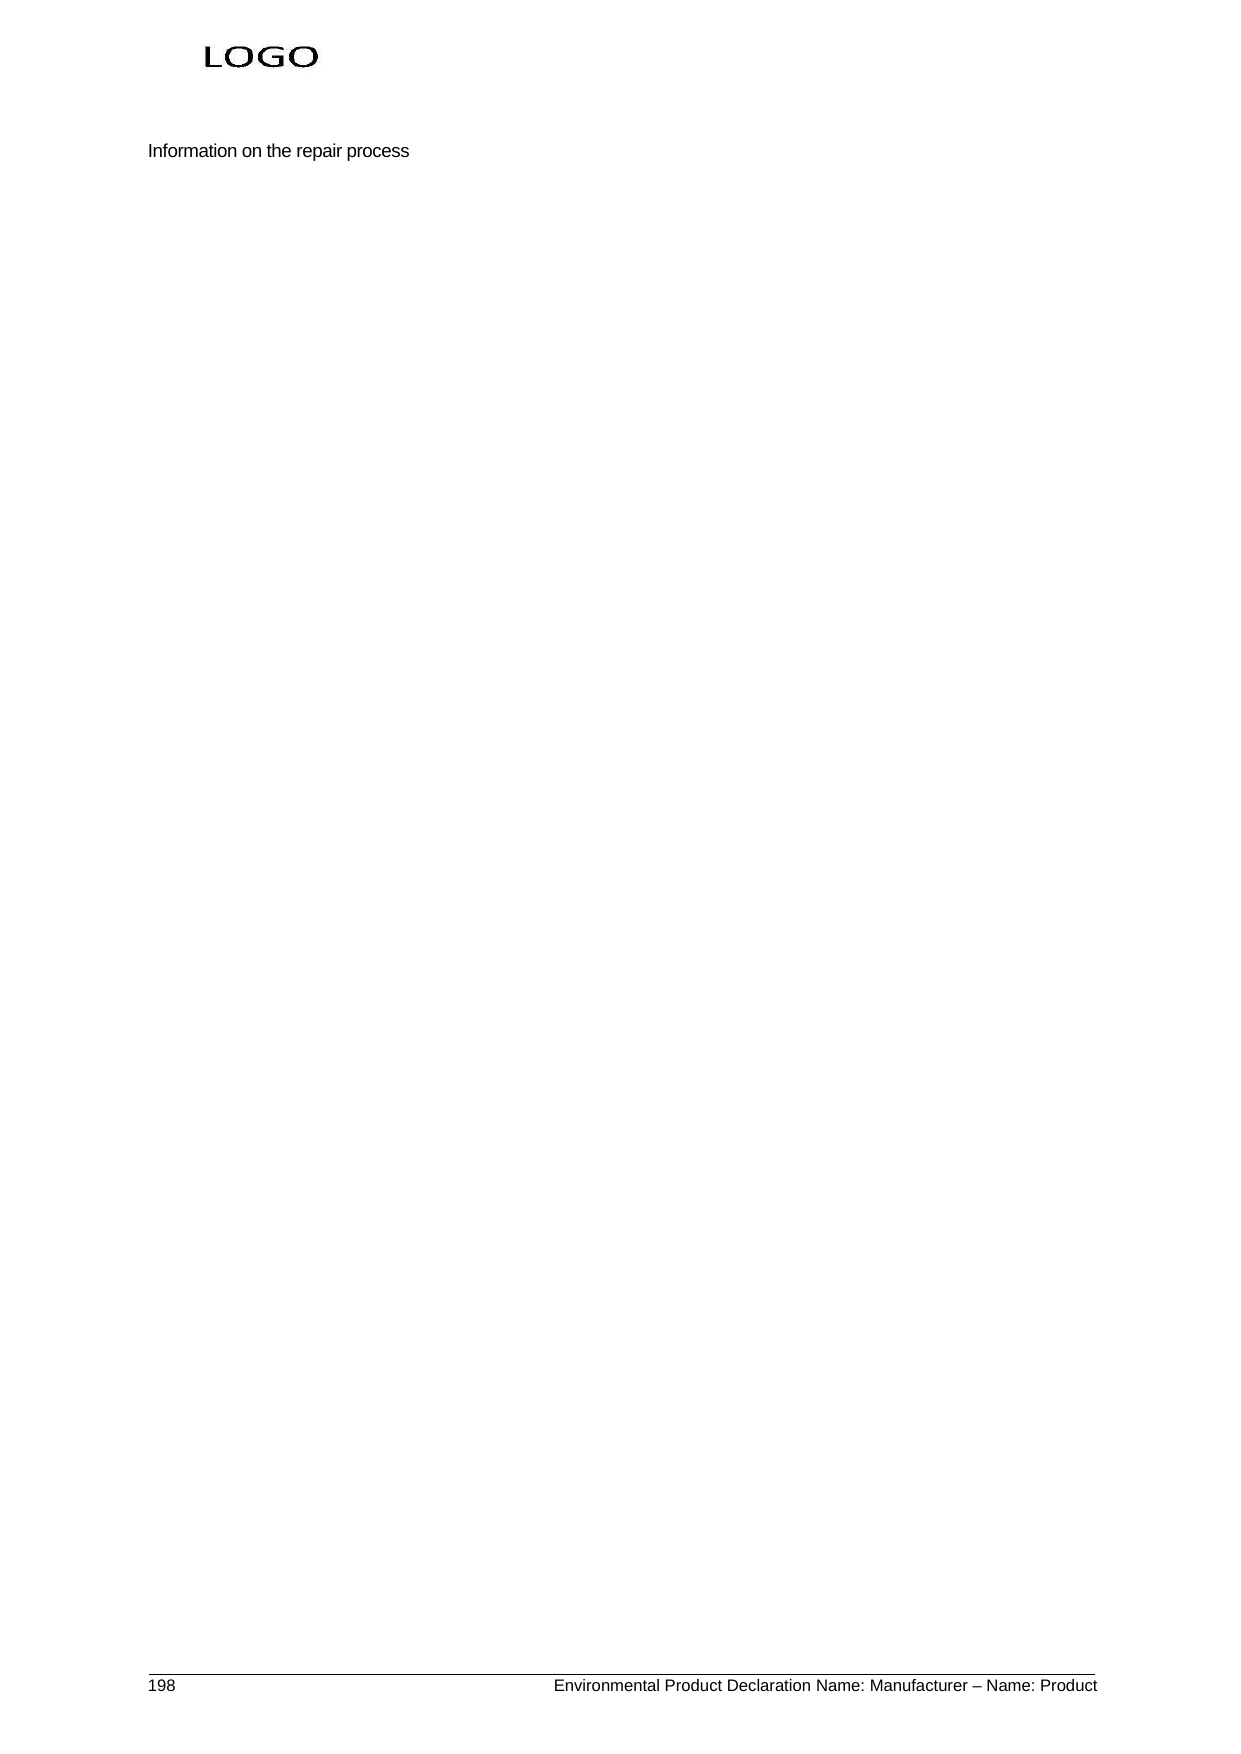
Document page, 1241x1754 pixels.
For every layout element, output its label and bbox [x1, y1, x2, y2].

picture [148, 13, 623, 102]
